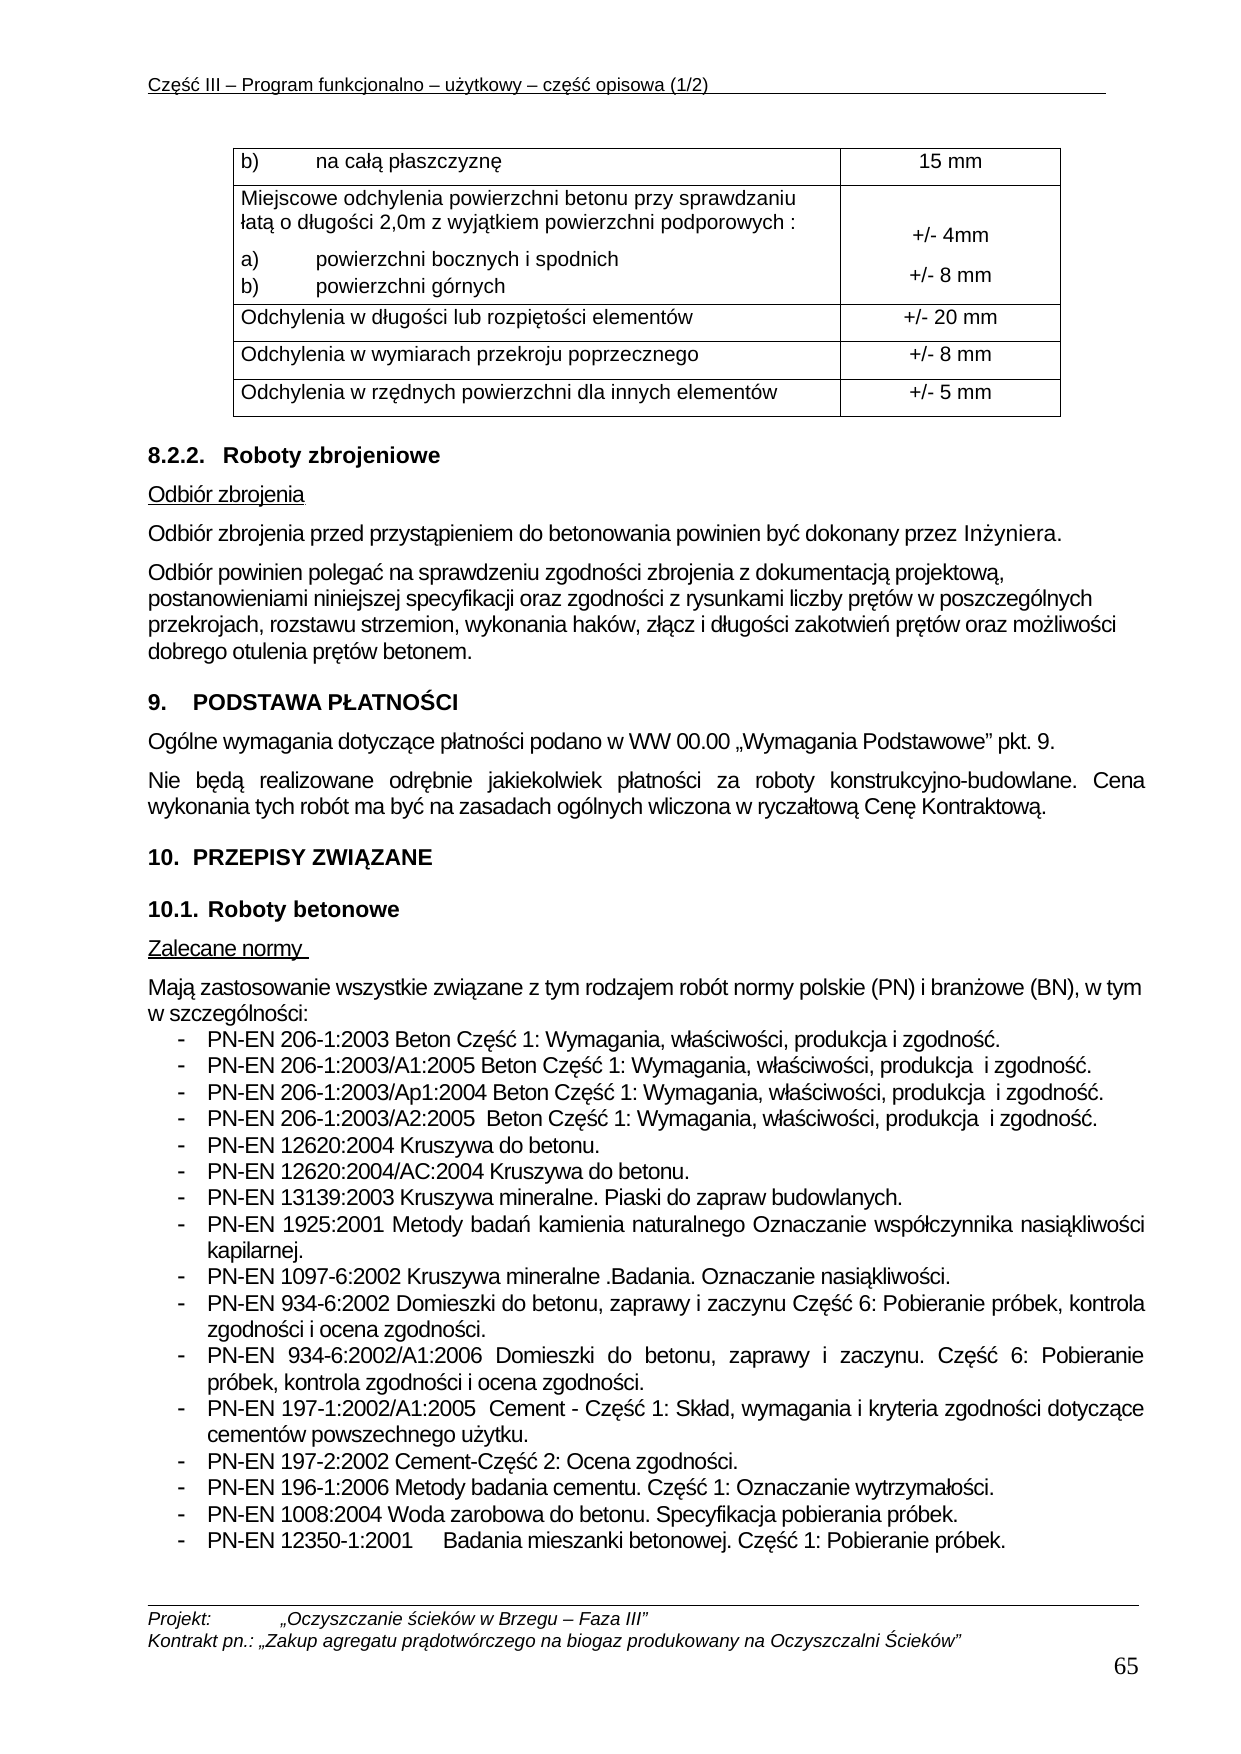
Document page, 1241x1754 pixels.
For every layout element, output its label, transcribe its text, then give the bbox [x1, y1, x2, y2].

text Odbiór zbrojenia [148, 481, 1146, 507]
list PN-EN 206-1:2003/A2:2005 Beton Część 1: Wymagania, właściwości, produkcja i zgodność. [177, 1105, 1146, 1132]
table_cell Odchylenia w długości lub rozpiętości elementów [234, 305, 840, 341]
table_cell Miejscowe odchylenia powierzchni betonu przy sprawdzaniu łatą o długości 2,0m z wyjątkiem powierzchni podporowych : powierzchni bocznych i spodnich powierzchni górnych [234, 186, 840, 303]
text Nie będą realizowane odrębnie jakiekolwiek płatności za roboty konstrukcyjno-budowlane. Cena wykonania tych robót ma być na zasadach ogólnych wliczona w ryczałtową Cenę Kontraktową. [148, 767, 1146, 819]
subtitle PODSTAWA PŁATNOŚCI [148, 689, 1146, 715]
text Odbiór powinien polegać na sprawdzeniu zgodności zbrojenia z dokumentacją projektową, postanowieniami niniejszej specyfikacji oraz zgodności z rysunkami liczby prętów w poszczególnych przekrojach, rozstawu strzemion, wykonania haków, złącz i długości zakotwień prętów oraz możliwości dobrego otulenia prętów betonem. [148, 558, 1146, 664]
table_cell 5 mm 15 mm [841, 149, 1060, 185]
list PN-EN 206-1:2003 Beton Część 1: Wymagania, właściwości, produkcja i zgodność. [177, 1026, 1146, 1052]
table_cell +/- 20 mm [841, 305, 1060, 341]
list PN-EN 1008:2004 Woda zarobowa do betonu. Specyfikacja pobierania próbek. [177, 1501, 1146, 1527]
list PN-EN 12620:2004/AC:2004 Kruszywa do betonu. [177, 1158, 1146, 1184]
list PN-EN 1925:2001 Metody badań kamienia naturalnego Oznaczanie współczynnika nasiąkliwości kapilarnej. [177, 1211, 1146, 1263]
text Ogólne wymagania dotyczące płatności podano w WW 00.00 „Wymagania Podstawowe” pkt. 9. [148, 728, 1146, 754]
text Zalecane normy [148, 934, 1146, 961]
table_cell +/- 4mm +/- 8 mm [841, 186, 1060, 303]
list PN-EN 934-6:2002 Domieszki do betonu, zaprawy i zaczynu Część 6: Pobieranie próbek, kontrola zgodności i ocena zgodności. [177, 1290, 1146, 1342]
subtitle Roboty betonowe [148, 896, 1146, 922]
list PN-EN 12620:2004 Kruszywa do betonu. [177, 1132, 1146, 1158]
text Odbiór zbrojenia przed przystąpieniem do betonowania powinien być dokonany przez Inżyniera. [148, 520, 1146, 546]
subtitle PRZEPISY ZWIĄZANE [148, 844, 1146, 871]
list PN-EN 13139:2003 Kruszywa mineralne. Piaski do zapraw budowlanych. [177, 1184, 1146, 1211]
subtitle Roboty zbrojeniowe [148, 442, 1146, 468]
list PN-EN 206-1:2003/Ap1:2004 Beton Część 1: Wymagania, właściwości, produkcja i zgodność. [177, 1079, 1146, 1105]
list PN-EN 12350-1:2001 Badania mieszanki betonowej. Część 1: Pobieranie próbek. [177, 1527, 1146, 1553]
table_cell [234, 149, 840, 185]
list PN-EN 197-1:2002/A1:2005 Cement - Część 1: Skład, wymagania i kryteria zgodności dotyczące cementów powszechnego użytku. [177, 1395, 1146, 1448]
table_cell +/- 5 mm [841, 380, 1060, 416]
table_cell Odchylenia w rzędnych powierzchni dla innych elementów [234, 380, 840, 416]
list PN-EN 196-1:2006 Metody badania cementu. Część 1: Oznaczanie wytrzymałości. [177, 1474, 1146, 1501]
list PN-EN 206-1:2003/A1:2005 Beton Część 1: Wymagania, właściwości, produkcja i zgodność. [177, 1052, 1146, 1079]
list PN-EN 197-2:2002 Cement-Część 2: Ocena zgodności. [177, 1448, 1146, 1474]
table_cell Odchylenia w wymiarach przekroju poprzecznego [234, 342, 840, 378]
list PN-EN 1097-6:2002 Kruszywa mineralne .Badania. Oznaczanie nasiąkliwości. [177, 1263, 1146, 1290]
list PN-EN 934-6:2002/A1:2006 Domieszki do betonu, zaprawy i zaczynu. Część 6: Pobieranie próbek, kontrola zgodności i ocena zgodności. [177, 1342, 1146, 1395]
text Mają zastosowanie wszystkie związane z tym rodzajem robót normy polskie (PN) i branżowe (BN), w tym w szczególności: [148, 973, 1146, 1026]
table_cell +/- 8 mm [841, 342, 1060, 378]
